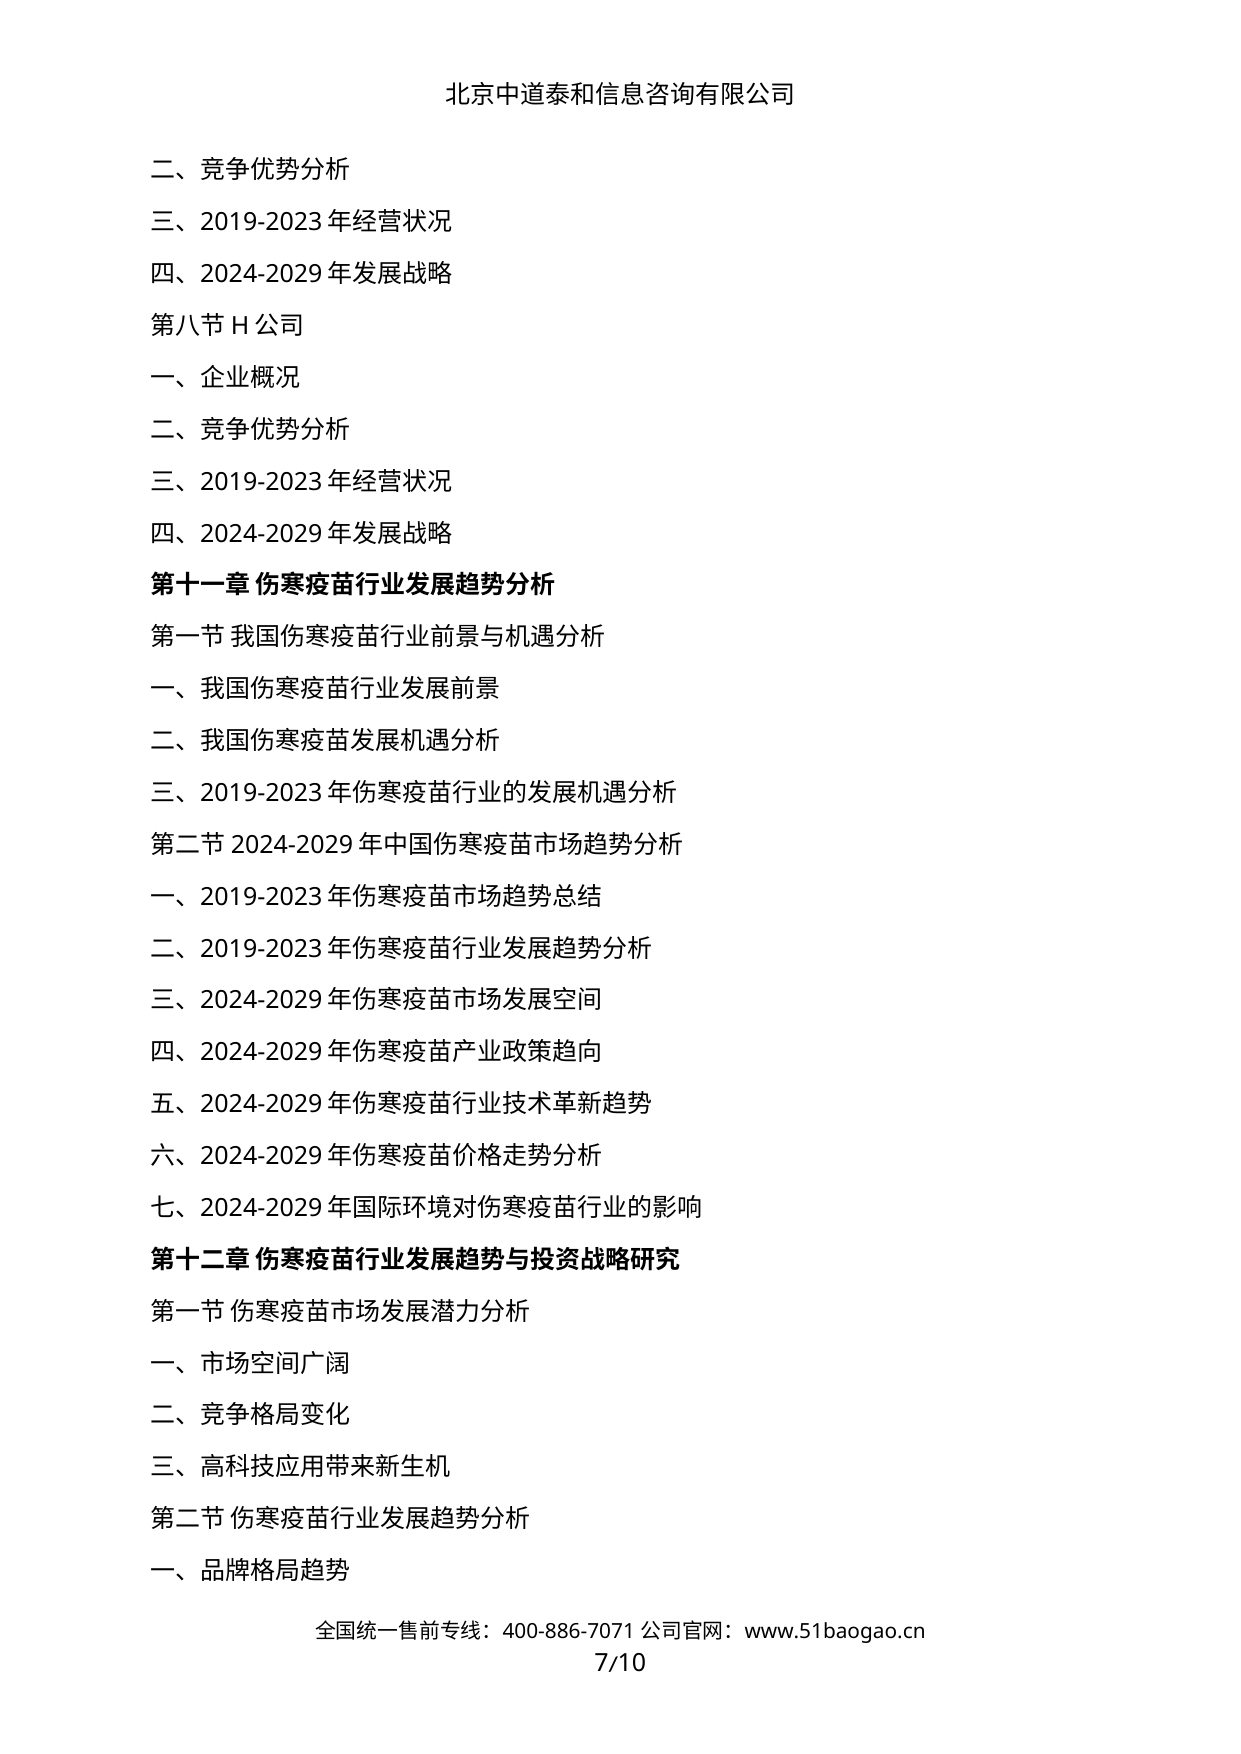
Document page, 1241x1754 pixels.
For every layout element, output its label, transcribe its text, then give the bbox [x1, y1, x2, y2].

text 二、2019-2023年伤寒疫苗行业发展趋势分析 [150, 928, 1090, 964]
text 第二节 2024-2029年中国伤寒疫苗市场趋势分析 [150, 824, 1090, 861]
text 一、品牌格局趋势 [150, 1551, 1090, 1587]
text 第八节 H公司 [150, 306, 1090, 342]
text 三、高科技应用带来新生机 [150, 1447, 1090, 1483]
text 四、2024-2029年伤寒疫苗产业政策趋向 [150, 1032, 1090, 1068]
text 二、竞争优势分析 [150, 409, 1090, 446]
text 二、竞争格局变化 [150, 1395, 1090, 1431]
text 三、2019-2023年经营状况 [150, 202, 1090, 238]
text 二、我国伤寒疫苗发展机遇分析 [150, 721, 1090, 757]
text 一、我国伤寒疫苗行业发展前景 [150, 669, 1090, 705]
text 四、2024-2029年发展战略 [150, 513, 1090, 549]
text 七、2024-2029年国际环境对伤寒疫苗行业的影响 [150, 1187, 1090, 1224]
text 三、2024-2029年伤寒疫苗市场发展空间 [150, 980, 1090, 1016]
text 一、2019-2023年伤寒疫苗市场趋势总结 [150, 876, 1090, 912]
text 一、企业概况 [150, 357, 1090, 394]
text 第一节 伤寒疫苗市场发展潜力分析 [150, 1291, 1090, 1327]
text 第二节 伤寒疫苗行业发展趋势分析 [150, 1499, 1090, 1535]
text 五、2024-2029年伤寒疫苗行业技术革新趋势 [150, 1084, 1090, 1120]
text 第一节 我国伤寒疫苗行业前景与机遇分析 [150, 617, 1090, 653]
text 二、竞争优势分析 [150, 150, 1090, 186]
text 第十二章 伤寒疫苗行业发展趋势与投资战略研究 [150, 1239, 1090, 1276]
text 六、2024-2029年伤寒疫苗价格走势分析 [150, 1136, 1090, 1172]
text 一、市场空间广阔 [150, 1343, 1090, 1379]
text 三、2019-2023年经营状况 [150, 461, 1090, 497]
text 四、2024-2029年发展战略 [150, 254, 1090, 290]
text 第十一章 伤寒疫苗行业发展趋势分析 [150, 565, 1090, 601]
text 三、2019-2023年伤寒疫苗行业的发展机遇分析 [150, 772, 1090, 809]
